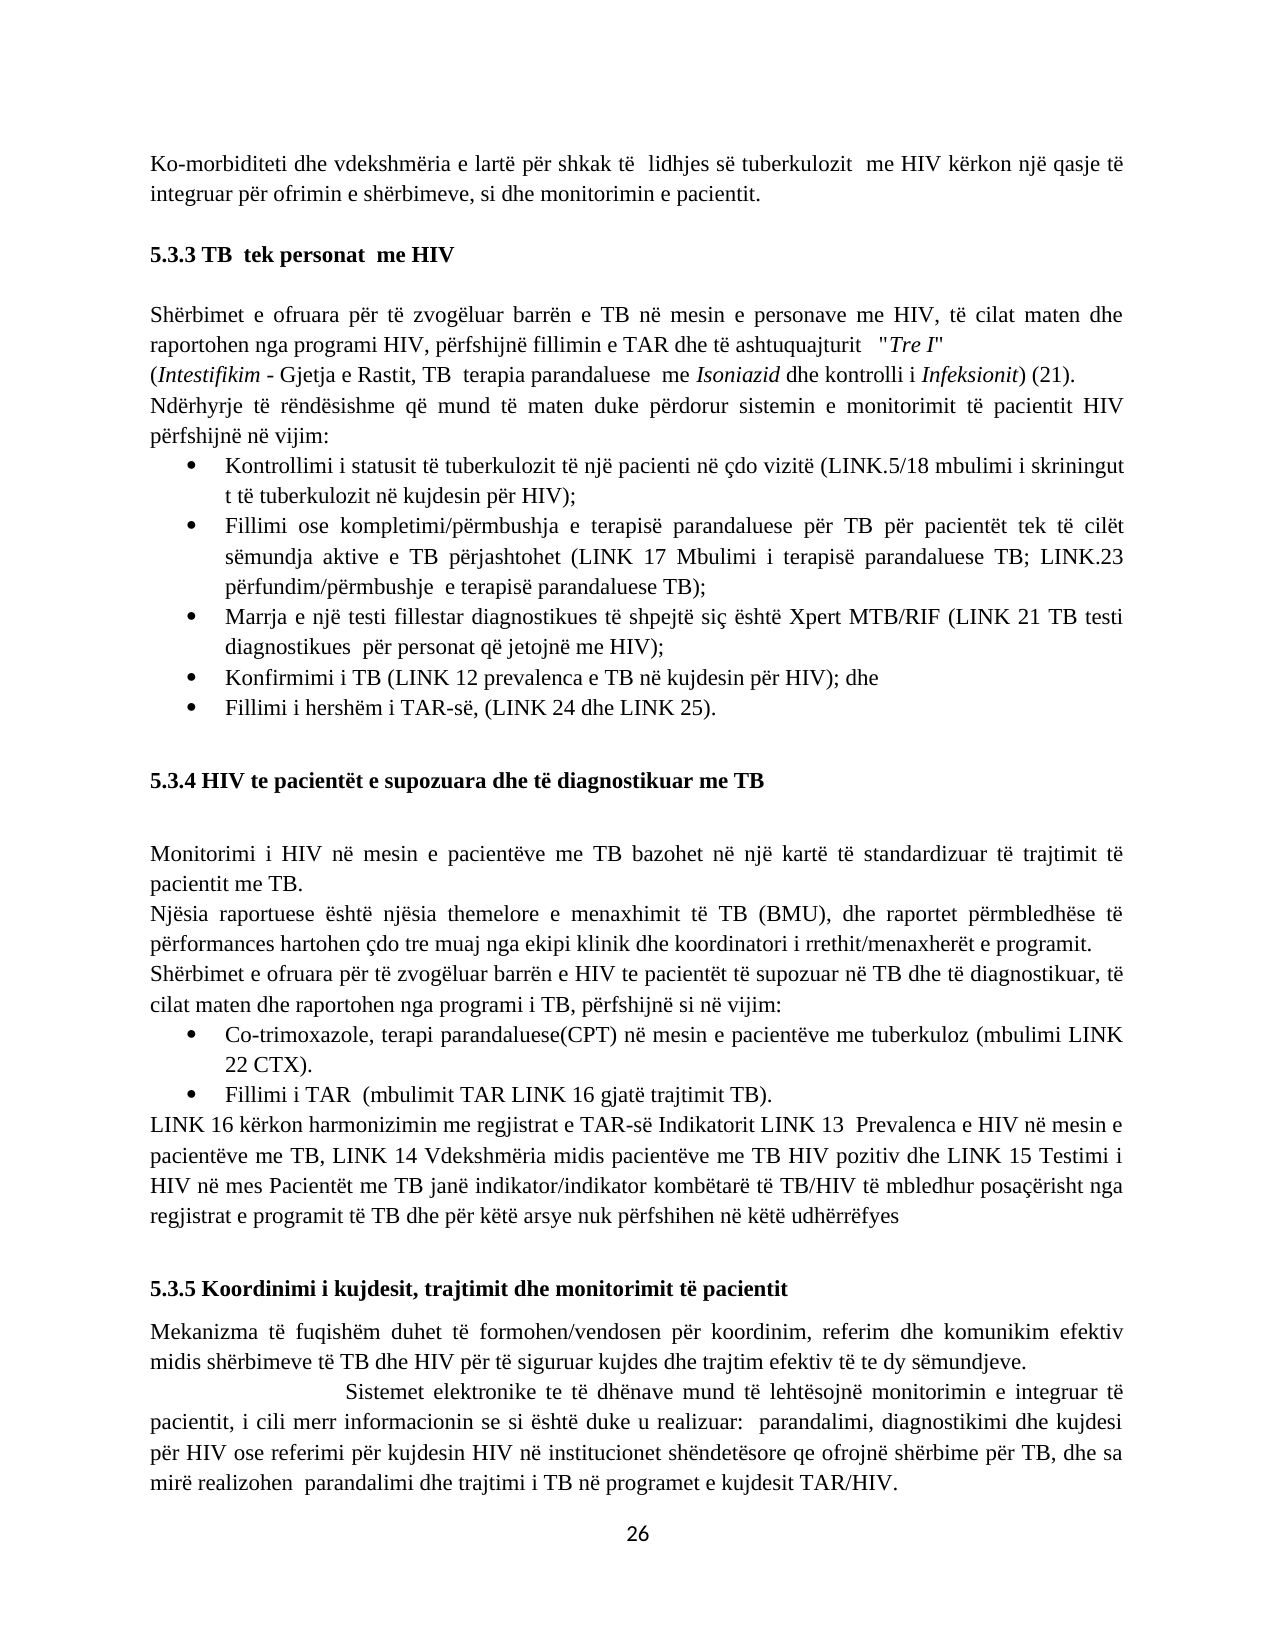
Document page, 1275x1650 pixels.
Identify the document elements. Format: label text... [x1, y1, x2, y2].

text 5.3.3 TB tek personat me HIV [150, 241, 1125, 267]
text Monitorimi i HIV në mesin e pacientëve me TB bazohet në një kartë të standardizuar të trajtimit të pacientit me TB. [150, 839, 1125, 896]
text LINK 16 kërkon harmonizimin me regjistrat e TAR-së Indikatorit LINK 13 Prevalenca e HIV në mesin e pacientëve me TB, LINK 14 Vdekshmëria midis pacientëve me TB HIV pozitiv dhe LINK 15 Testimi i HIV në mes Pacientët me TB janë indikator/indikator kombëtarë të TB/HIV të mbledhur posaçërisht nga regjistrat e programit të TB dhe për këtë arsye nuk përfshihen në këtë udhërrëfyes [150, 1111, 1125, 1228]
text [150, 1318, 1125, 1495]
list Marrja e një testi fillestar diagnostikues të shpejtë siç është Xpert MTB/RIF (LINK 21 TB testi diagnostikues për personat që jetojnë me HIV); [187, 603, 1125, 660]
text Shërbimet e ofruara për të zvogëluar barrën e HIV te pacientët të supozuar në TB dhe të diagnostikuar, të cilat maten dhe raportohen nga programi i TB, përfshijnë si në vijim: [150, 960, 1125, 1017]
text Shërbimet e ofruara për të zvogëluar barrën e TB në mesin e personave me HIV, të cilat maten dhe raportohen nga programi HIV, përfshijnë fillimin e TAR dhe të ashtuquajturit "Tre I" [150, 301, 1125, 358]
list Fillimi i hershëm i TAR-së, (LINK 24 dhe LINK 25). [187, 694, 1125, 720]
list Fillimi i TAR (mbulimit TAR LINK 16 gjatë trajtimit TB). [187, 1081, 1125, 1108]
text Ko-morbiditeti dhe vdekshmëria e lartë për shkak të lidhjes së tuberkulozit me HIV kërkon një qasje të integruar për ofrimin e shërbimeve, si dhe monitorimin e pacientit. [150, 150, 1125, 207]
list Konfirmimi i TB (LINK 12 prevalenca e TB në kujdesin për HIV); dhe [187, 663, 1125, 690]
text Ndërhyrje të rëndësishme që mund të maten duke përdorur sistemin e monitorimit të pacientit HIV përfshijnë në vijim: [150, 392, 1125, 448]
list Fillimi ose kompletimi/përmbushja e terapisë parandaluese për TB për pacientët tek të cilët sëmundja aktive e TB përjashtohet (LINK 17 Mbulimi i terapisë parandaluese TB; LINK.23 përfundim/përmbushje e terapisë parandaluese TB); [187, 512, 1125, 599]
text (Intestifikim - Gjetja e Rastit, TB terapia parandaluese me Isoniazid dhe kontrolli i Infeksionit) (21). [150, 361, 1125, 388]
text 5.3.5 Koordinimi i kujdesit, trajtimit dhe monitorimit të pacientit [150, 1275, 1125, 1301]
text Njësia raportuese është njësia themelore e menaxhimit të TB (BMU), dhe raportet përmbledhëse të përformances hartohen çdo tre muaj nga ekipi klinik dhe koordinatori i rrethit/menaxherët e programit. [150, 900, 1125, 957]
list Co-trimoxazole, terapi parandaluese(CPT) në mesin e pacientëve me tuberkuloz (mbulimi LINK 22 CTX). [187, 1021, 1125, 1077]
text 5.3.4 HIV te pacientët e supozuara dhe të diagnostikuar me TB [150, 767, 1125, 793]
list Kontrollimi i statusit të tuberkulozit të një pacienti në çdo vizitë (LINK.5/18 mbulimi i skriningut t të tuberkulozit në kujdesin për HIV); [187, 452, 1125, 509]
